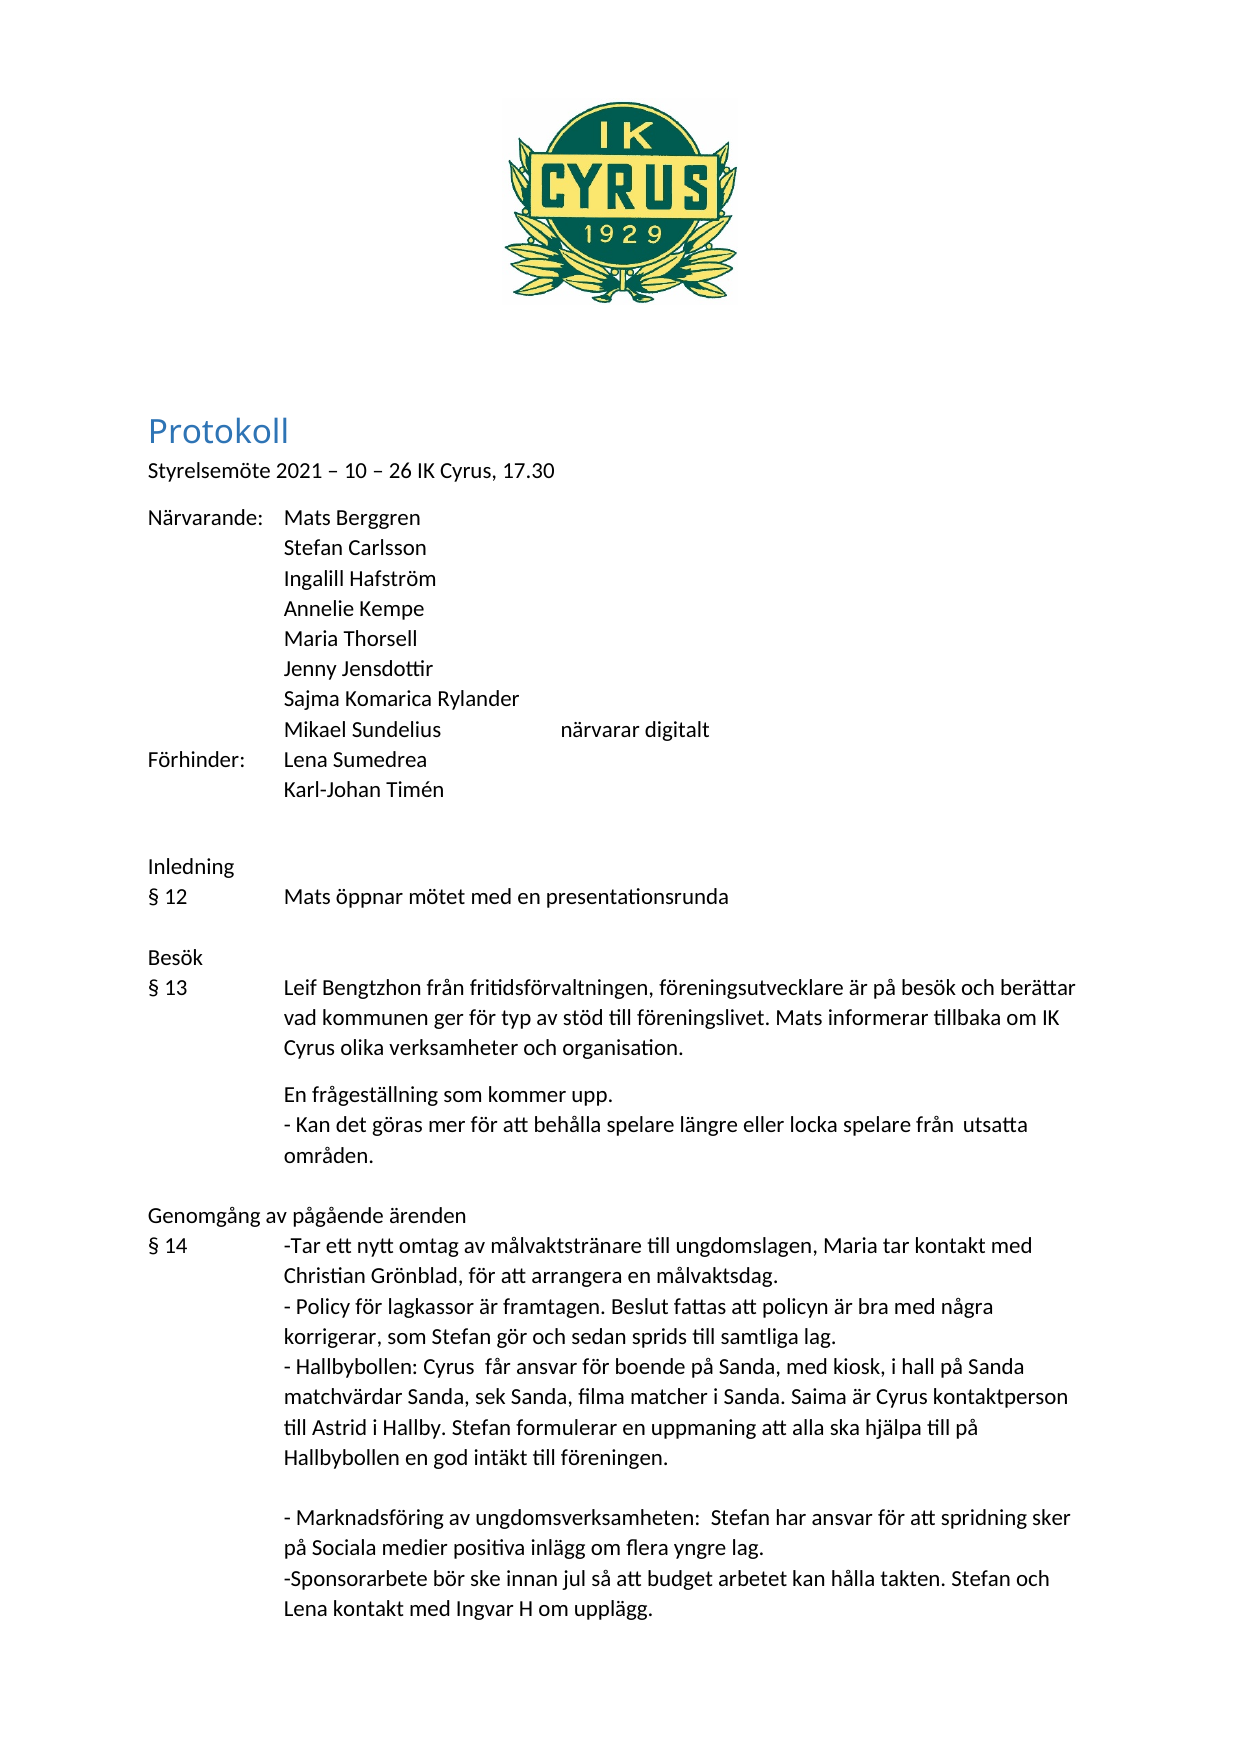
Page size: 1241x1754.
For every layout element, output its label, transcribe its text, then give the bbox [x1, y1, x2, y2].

text Stefan Carlsson [148, 533, 1093, 561]
text -Sponsorarbete bör ske innan jul så att budget arbetet kan hålla takten. Stefan och Lena kontakt med Ingvar H om upplägg. [148, 1564, 1093, 1622]
text - Policy för lagkassor är framtagen. Beslut fattas att policyn är bra med några korrigerar, som Stefan gör och sedan sprids till samtliga lag. [148, 1292, 1093, 1350]
text - Kan det göras mer för att behålla spelare längre eller locka spelare från utsatta områden. [148, 1111, 1093, 1169]
text Sajma Komarica Rylander [148, 684, 1093, 712]
text - Marknadsföring av ungdomsverksamheten: Stefan har ansvar för att spridning sker på Sociala medier positiva inlägg om flera yngre lag. [148, 1503, 1093, 1561]
text Besök [148, 943, 1093, 971]
picture [502, 98, 739, 305]
text En frågeställning som kommer upp. [148, 1080, 1093, 1108]
text Inledning [148, 852, 1093, 880]
text Ingalill Hafström [148, 564, 1093, 592]
text § 12 Mats öppnar mötet med en presentationsrunda [148, 882, 1093, 910]
text - Hallbybollen: Cyrus får ansvar för boende på Sanda, med kiosk, i hall på Sanda matchvärdar Sanda, sek Sanda, filma matcher i Sanda. Saima är Cyrus kontaktperson till Astrid i Hallby. Stefan formulerar en uppmaning att alla ska hjälpa till på Hallbybollen en god intäkt till föreningen. [148, 1352, 1093, 1471]
text § 14 -Tar ett nytt omtag av målvaktstränare till ungdomslagen, Maria tar kontakt med Christian Grönblad, för att arrangera en målvaktsdag. [148, 1231, 1093, 1289]
text Karl-Johan Timén [148, 775, 1093, 803]
subtitle Protokoll [148, 407, 1093, 453]
text Mikael Sundelius närvarar digitalt [148, 715, 1093, 743]
text § 13 Leif Bengtzhon från fritidsförvaltningen, föreningsutvecklare är på besök och berättar vad kommunen ger för typ av stöd till föreningslivet. Mats informerar tillbaka om IK Cyrus olika verksamheter och organisation. [148, 973, 1093, 1061]
text Annelie Kempe [148, 594, 1093, 622]
text Maria Thorsell [148, 624, 1093, 652]
text Jenny Jensdottir [148, 654, 1093, 682]
text Genomgång av pågående ärenden [148, 1201, 1093, 1229]
text Styrelsemöte 2021 – 10 – 26 IK Cyrus, 17.30 [148, 456, 1093, 484]
text Närvarande: Mats Berggren [148, 503, 1093, 531]
text Förhinder: Lena Sumedrea [148, 745, 1093, 773]
